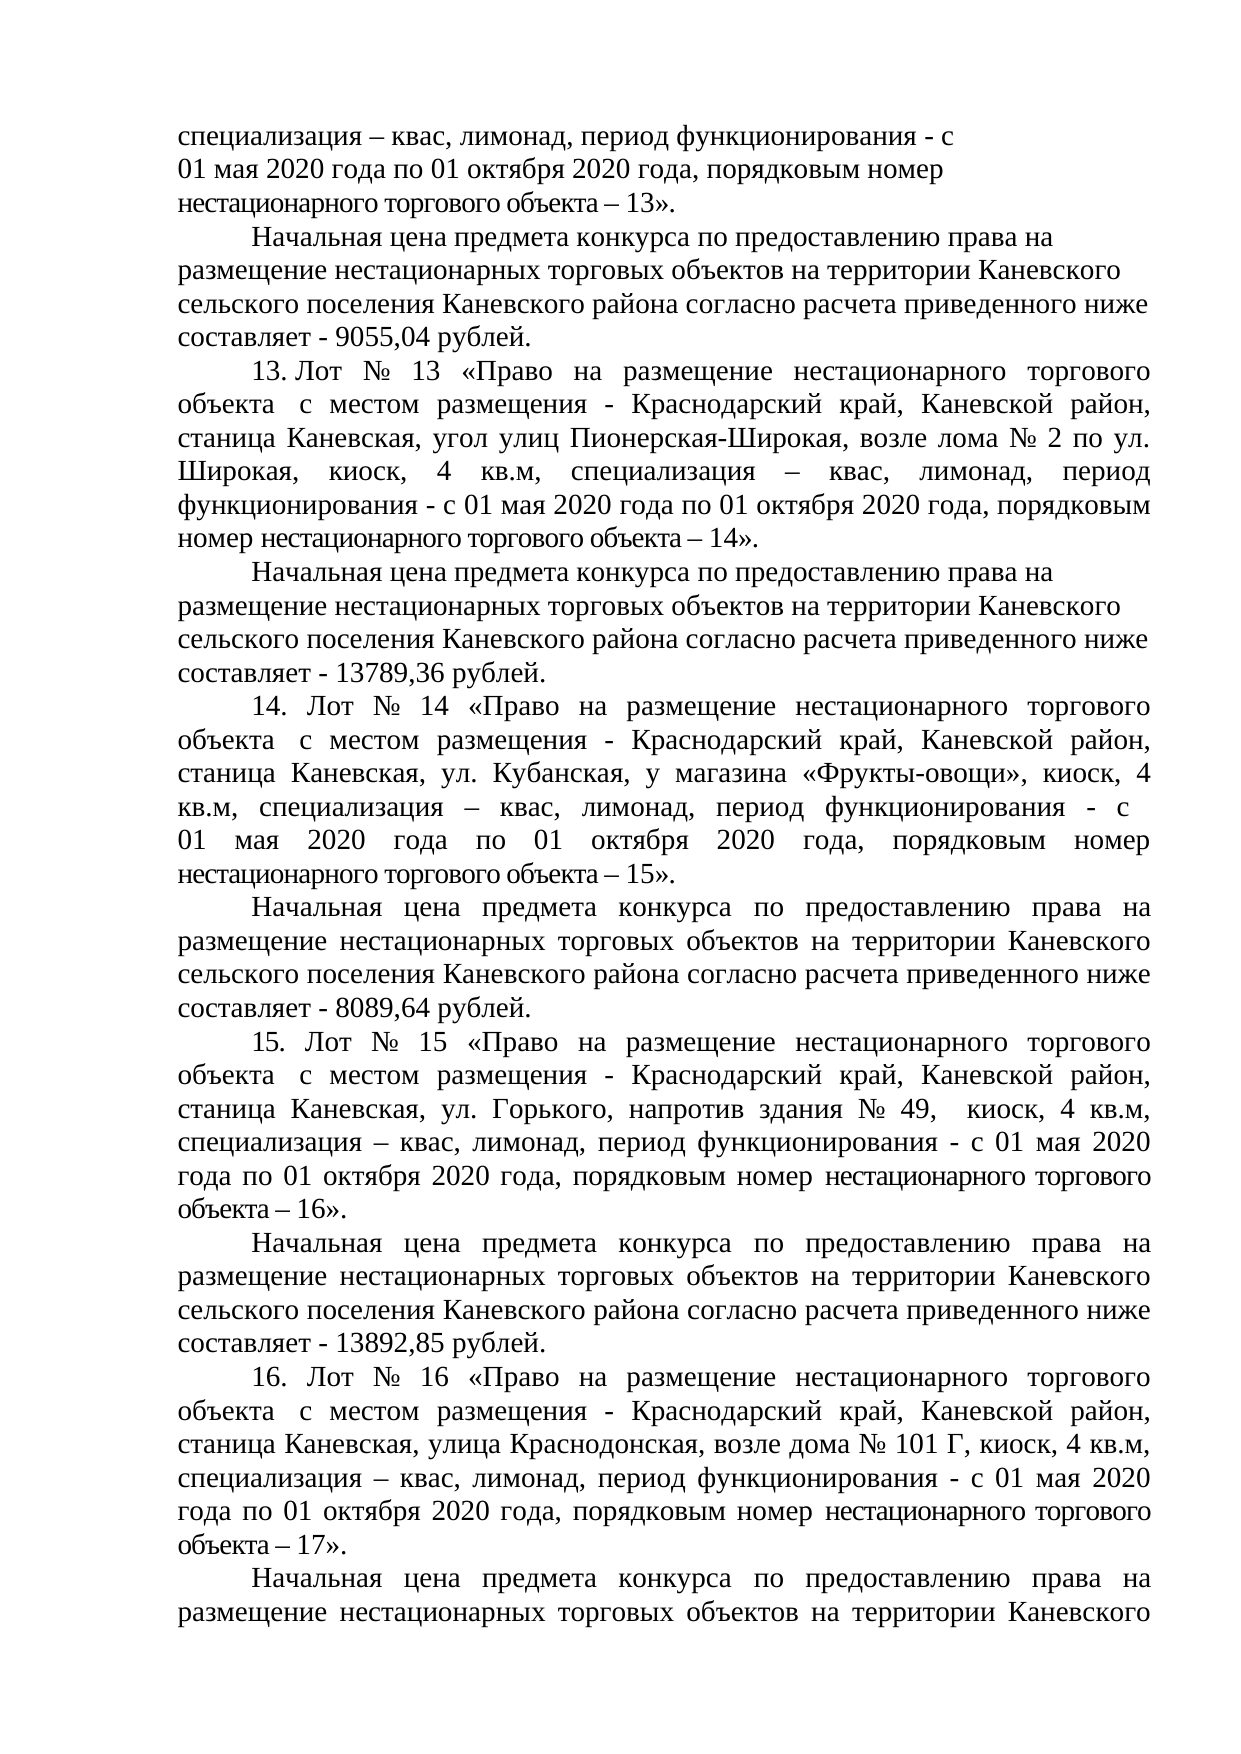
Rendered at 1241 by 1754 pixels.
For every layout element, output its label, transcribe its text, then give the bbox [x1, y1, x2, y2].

text 16. Лот № 16 «Право на размещение нестационарного торгового объекта с местом размещения - Краснодарский край, Каневской район, станица Каневская, улица Краснодонская, возле дома № 101 Г, киоск, 4 кв.м, специализация – квас, лимонад, период функционирования - с 01 мая 2020 года по 01 октября 2020 года, порядковым номер нестационарного торгового объекта – 17». [177, 1359, 1152, 1560]
text 15. Лот № 15 «Право на размещение нестационарного торгового объекта с местом размещения - Краснодарский край, Каневской район, станица Каневская, ул. Горького, напротив здания № 49, киоск, 4 кв.м, специализация – квас, лимонад, период функционирования - с 01 мая 2020 года по 01 октября 2020 года, порядковым номер нестационарного торгового объекта – 16». [177, 1024, 1152, 1225]
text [177, 118, 1152, 219]
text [177, 1560, 1152, 1627]
text 14. Лот № 14 «Право на размещение нестационарного торгового объекта с местом размещения - Краснодарский край, Каневской район, станица Каневская, ул. Кубанская, у магазина «Фрукты-овощи», киоск, 4 кв.м, специализация – квас, лимонад, период функционирования - с 01 мая 2020 года по 01 октября 2020 года, порядковым номер нестационарного торгового объекта – 15». [177, 688, 1152, 889]
text Начальная цена предмета конкурса по предоставлению права на размещение нестационарных торговых объектов на территории Каневского сельского поселения Каневского района согласно расчета приведенного ниже составляет - 8089,64 рублей. [177, 889, 1152, 1024]
text Начальная цена предмета конкурса по предоставлению права на размещение нестационарных торговых объектов на территории Каневского сельского поселения Каневского района согласно расчета приведенного ниже составляет - 9055,04 рублей. [177, 219, 1152, 353]
text Начальная цена предмета конкурса по предоставлению права на размещение нестационарных торговых объектов на территории Каневского сельского поселения Каневского района согласно расчета приведенного ниже составляет - 13789,36 рублей. [177, 554, 1152, 688]
text Начальная цена предмета конкурса по предоставлению права на размещение нестационарных торговых объектов на территории Каневского сельского поселения Каневского района согласно расчета приведенного ниже составляет - 13892,85 рублей. [177, 1225, 1152, 1359]
text 13. Лот № 13 «Право на размещение нестационарного торгового объекта с местом размещения - Краснодарский край, Каневской район, станица Каневская, угол улиц Пионерская-Широкая, возле лома № 2 по ул. Широкая, киоск, 4 кв.м, специализация – квас, лимонад, период функционирования - с 01 мая 2020 года по 01 октября 2020 года, порядковым номер нестационарного торгового объекта – 14». [177, 353, 1152, 554]
